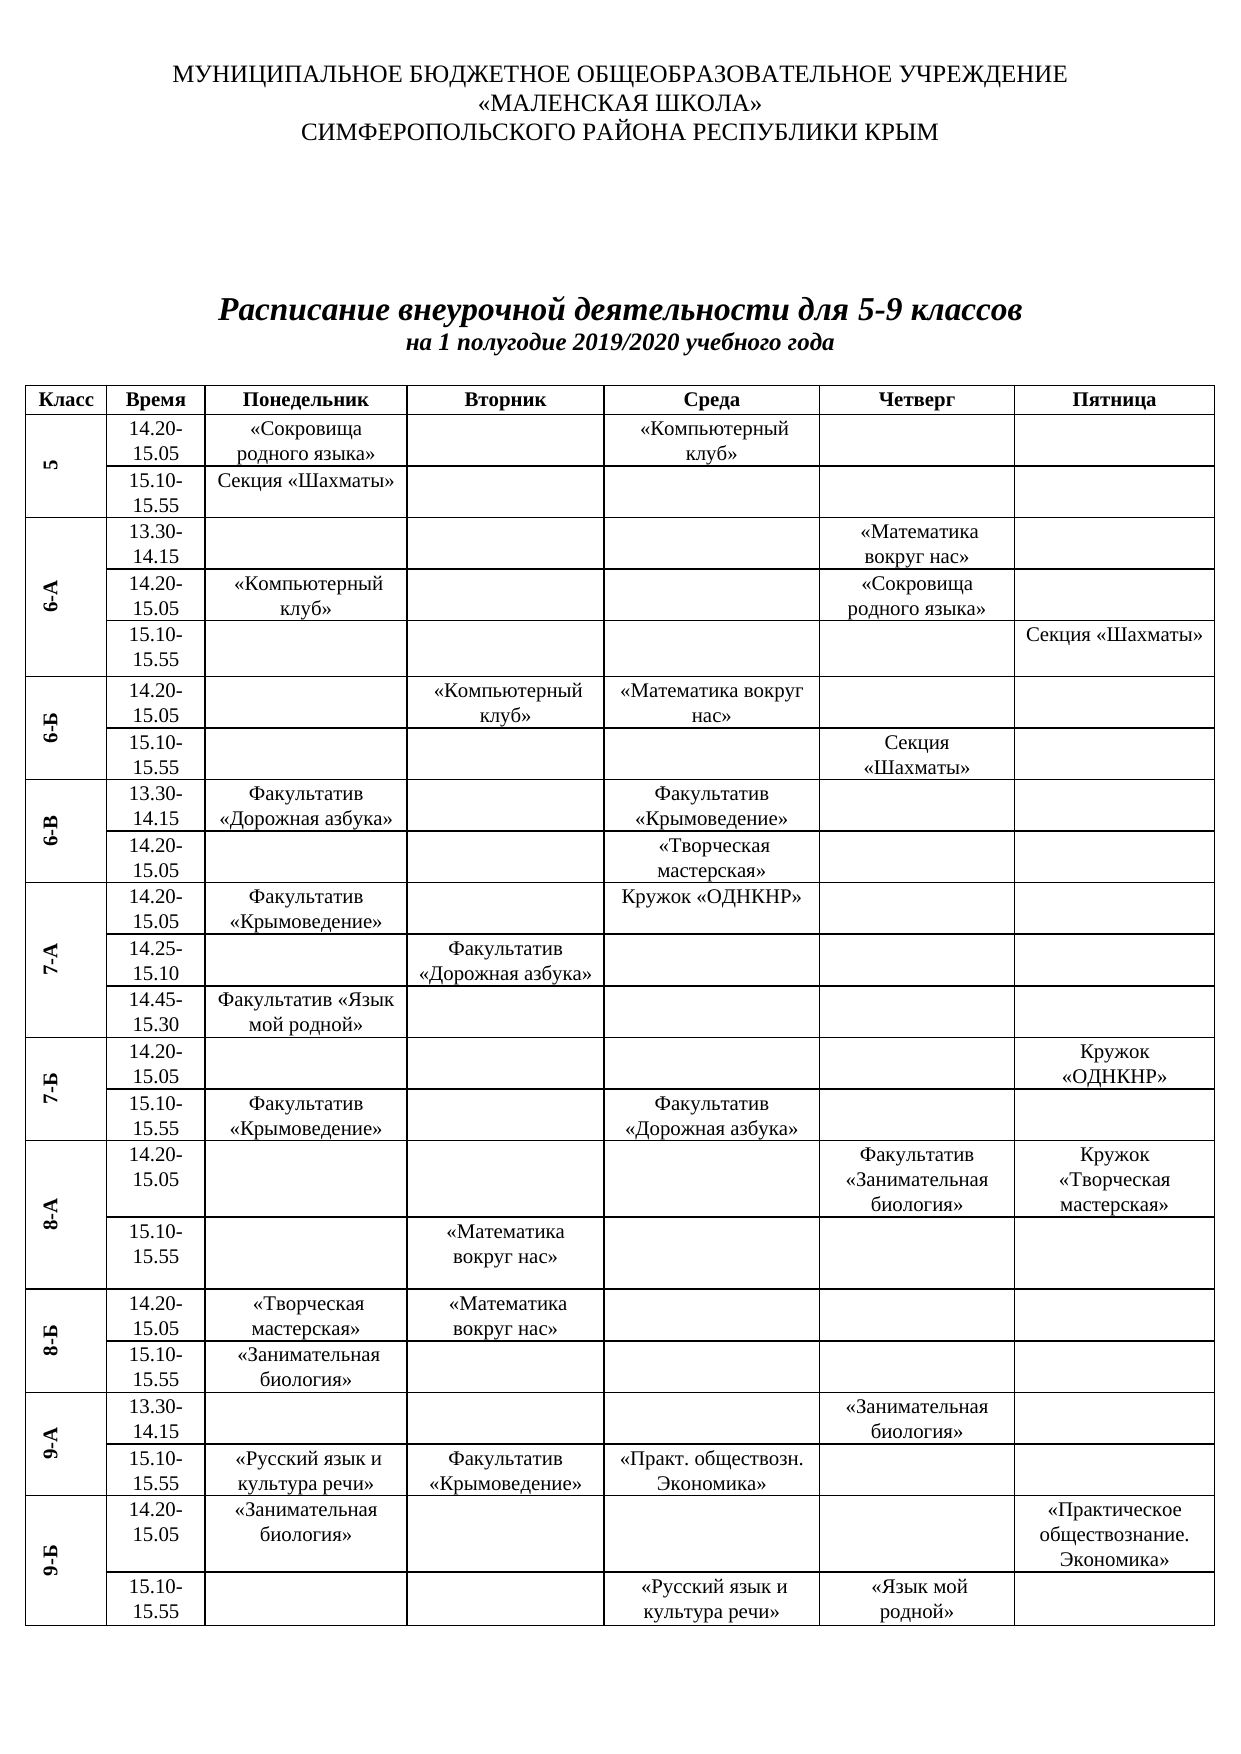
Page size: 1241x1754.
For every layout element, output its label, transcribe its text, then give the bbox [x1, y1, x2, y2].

table_cell Факультатив «Занимательная биология» [820, 1141, 1014, 1216]
table_cell [206, 729, 406, 779]
table_cell [605, 1393, 819, 1443]
table_cell [1015, 832, 1214, 882]
table_header Вторник [408, 386, 603, 413]
table_cell 14.20-15.05 [107, 1141, 204, 1216]
table_cell [1015, 677, 1214, 727]
table_cell [820, 883, 1014, 933]
table_cell 9-А [26, 1393, 106, 1494]
table_cell Кружок «ОДНКНР» [1015, 1038, 1214, 1088]
table_cell Секция «Шахматы» [820, 729, 1014, 779]
table_cell 14.20-15.05 [107, 832, 204, 882]
table_cell [408, 621, 603, 676]
table_cell [605, 1218, 819, 1288]
table_cell [605, 1290, 819, 1340]
table_cell [1015, 1090, 1214, 1139]
table_cell [1015, 935, 1214, 985]
table_cell [1015, 570, 1214, 620]
table_cell «Математика вокруг нас» [820, 518, 1014, 568]
table_header Среда [605, 386, 819, 413]
table_cell [820, 1090, 1014, 1139]
table_cell «Творческая мастерская» [605, 832, 819, 882]
table_cell 14.20-15.05 [107, 570, 204, 620]
table_cell [206, 1141, 406, 1216]
table_cell Кружок «Творческая мастерская» [1015, 1141, 1214, 1216]
table_cell Факультатив «Дорожная азбука» [408, 935, 603, 985]
table_cell [1015, 1342, 1214, 1391]
table_cell 14.20-15.05 [107, 1496, 204, 1571]
table_cell [408, 987, 603, 1036]
table_cell [408, 780, 603, 830]
table_cell Факультатив «Дорожная азбука» [605, 1090, 819, 1139]
table_cell [1015, 1393, 1214, 1443]
table_cell 6-А [26, 518, 106, 676]
table_cell [1015, 729, 1214, 779]
table_cell 5 [26, 415, 106, 517]
table_cell «Занимательная биология» [206, 1496, 406, 1571]
table_cell «Математика вокруг нас» [408, 1218, 603, 1288]
table_cell Факультатив «Дорожная азбука» [206, 780, 406, 830]
table_cell [1015, 780, 1214, 830]
table_header Четверг [820, 386, 1014, 413]
table_cell Секция «Шахматы» [1015, 621, 1214, 676]
table_header Пятница [1015, 386, 1214, 413]
table_cell Факультатив «Крымоведение» [206, 883, 406, 933]
table_cell [408, 832, 603, 882]
table_cell 9-Б [26, 1496, 106, 1625]
table_cell «Математика вокруг нас» [408, 1290, 603, 1340]
table_cell [1015, 415, 1214, 465]
table_cell «Практ. обществозн. Экономика» [605, 1445, 819, 1494]
table_cell «Компьютерный клуб» [605, 415, 819, 465]
table_cell «Компьютерный клуб» [408, 677, 603, 727]
table_cell [605, 1342, 819, 1391]
table_cell «Русский язык и культура речи» [206, 1445, 406, 1494]
table_cell 15.10-15.55 [107, 1573, 204, 1625]
table_cell [408, 1038, 603, 1088]
table_cell [206, 1038, 406, 1088]
table_cell [408, 1342, 603, 1391]
text «Маленская школа» [59, 88, 1181, 117]
table_cell [820, 1038, 1014, 1088]
table_cell Кружок «ОДНКНР» [605, 883, 819, 933]
table_cell 6-В [26, 780, 106, 882]
table_cell 6-Б [26, 677, 106, 779]
table_cell [408, 570, 603, 620]
table_cell 7-Б [26, 1038, 106, 1139]
table_cell 13.30-14.15 [107, 1393, 204, 1443]
table_cell 14.20-15.05 [107, 677, 204, 727]
table_cell [408, 1090, 603, 1139]
table_cell 15.10-15.55 [107, 621, 204, 676]
table_cell 14.20-15.05 [107, 1290, 204, 1340]
table_cell 15.10-15.55 [107, 1445, 204, 1494]
table_cell [408, 1141, 603, 1216]
table_cell 15.10-15.55 [107, 1342, 204, 1391]
table_cell Факультатив «Крымоведение» [206, 1090, 406, 1139]
table_cell [605, 467, 819, 517]
table_cell [605, 621, 819, 676]
table_cell [1015, 1218, 1214, 1288]
table_cell [820, 415, 1014, 465]
table_cell [206, 832, 406, 882]
table_cell «Сокровища родного языка» [206, 415, 406, 465]
table_cell [820, 1496, 1014, 1571]
table_cell «Сокровища родного языка» [820, 570, 1014, 620]
table_cell 15.10-15.55 [107, 729, 204, 779]
table_cell [820, 621, 1014, 676]
table_cell [820, 780, 1014, 830]
table_cell [206, 677, 406, 727]
table_cell «Математика вокруг нас» [605, 677, 819, 727]
table_header Время [107, 386, 204, 413]
table_cell [408, 883, 603, 933]
table_cell «Язык мой родной» [820, 1573, 1014, 1625]
table_cell [605, 570, 819, 620]
text Муниципальное бюджетное общеобразовательное учреждение [59, 59, 1181, 88]
text Расписание внеурочной деятельности для 5-9 классов [59, 289, 1181, 327]
table_cell Факультатив «Крымоведение» [605, 780, 819, 830]
table_cell «Занимательная биология» [206, 1342, 406, 1391]
table_cell [1015, 987, 1214, 1036]
table_cell [1015, 1573, 1214, 1625]
table_cell [206, 935, 406, 985]
table_cell [1015, 883, 1214, 933]
table_cell [820, 677, 1014, 727]
table_cell 15.10-15.55 [107, 1218, 204, 1288]
table_cell [408, 467, 603, 517]
text Симферопольского района Республики Крым [59, 117, 1181, 145]
table_cell «Творческая мастерская» [206, 1290, 406, 1340]
table_cell [206, 518, 406, 568]
table_cell [605, 729, 819, 779]
table_cell 14.45-15.30 [107, 987, 204, 1036]
table_cell 14.25-15.10 [107, 935, 204, 985]
table_cell Секция «Шахматы» [206, 467, 406, 517]
table_cell Факультатив «Крымоведение» [408, 1445, 603, 1494]
table_cell [408, 1393, 603, 1443]
table_cell 14.20-15.05 [107, 883, 204, 933]
table_cell [206, 1393, 406, 1443]
table_cell [605, 935, 819, 985]
table_cell [820, 987, 1014, 1036]
table_cell [408, 1573, 603, 1625]
table_cell [206, 621, 406, 676]
table_cell [605, 1038, 819, 1088]
table_cell [605, 1496, 819, 1571]
table_cell [408, 518, 603, 568]
table_cell [605, 987, 819, 1036]
table_cell «Занимательная биология» [820, 1393, 1014, 1443]
table_cell [408, 1496, 603, 1571]
table_cell 14.20-15.05 [107, 415, 204, 465]
table_cell «Практическое обществознание. Экономика» [1015, 1496, 1214, 1571]
table_cell [820, 1342, 1014, 1391]
table_cell [820, 935, 1014, 985]
table_cell 8-Б [26, 1290, 106, 1391]
table_cell [605, 1141, 819, 1216]
table_cell 14.20-15.05 [107, 1038, 204, 1088]
table_header Понедельник [206, 386, 406, 413]
table_cell Факультатив «Язык мой родной» [206, 987, 406, 1036]
table_cell «Компьютерный клуб» [206, 570, 406, 620]
table_cell [408, 729, 603, 779]
table_cell 13.30-14.15 [107, 780, 204, 830]
table_cell [206, 1218, 406, 1288]
table_cell [820, 1218, 1014, 1288]
table_cell 13.30-14.15 [107, 518, 204, 568]
table_cell [820, 467, 1014, 517]
table_cell 7-А [26, 883, 106, 1036]
table_cell [206, 1573, 406, 1625]
table_cell 8-А [26, 1141, 106, 1288]
table_cell «Русский язык и культура речи» [605, 1573, 819, 1625]
table_cell [820, 1290, 1014, 1340]
table_cell [1015, 518, 1214, 568]
text на 1 полугодие 2019/2020 учебного года [59, 327, 1181, 356]
table_cell [1015, 1445, 1214, 1494]
table_cell [1015, 1290, 1214, 1340]
table_cell [1015, 467, 1214, 517]
table_cell 15.10-15.55 [107, 467, 204, 517]
table_cell [605, 518, 819, 568]
table_cell 15.10-15.55 [107, 1090, 204, 1139]
table_cell [408, 415, 603, 465]
table_header Класс [26, 386, 106, 413]
table_cell [820, 1445, 1014, 1494]
table_cell [820, 832, 1014, 882]
